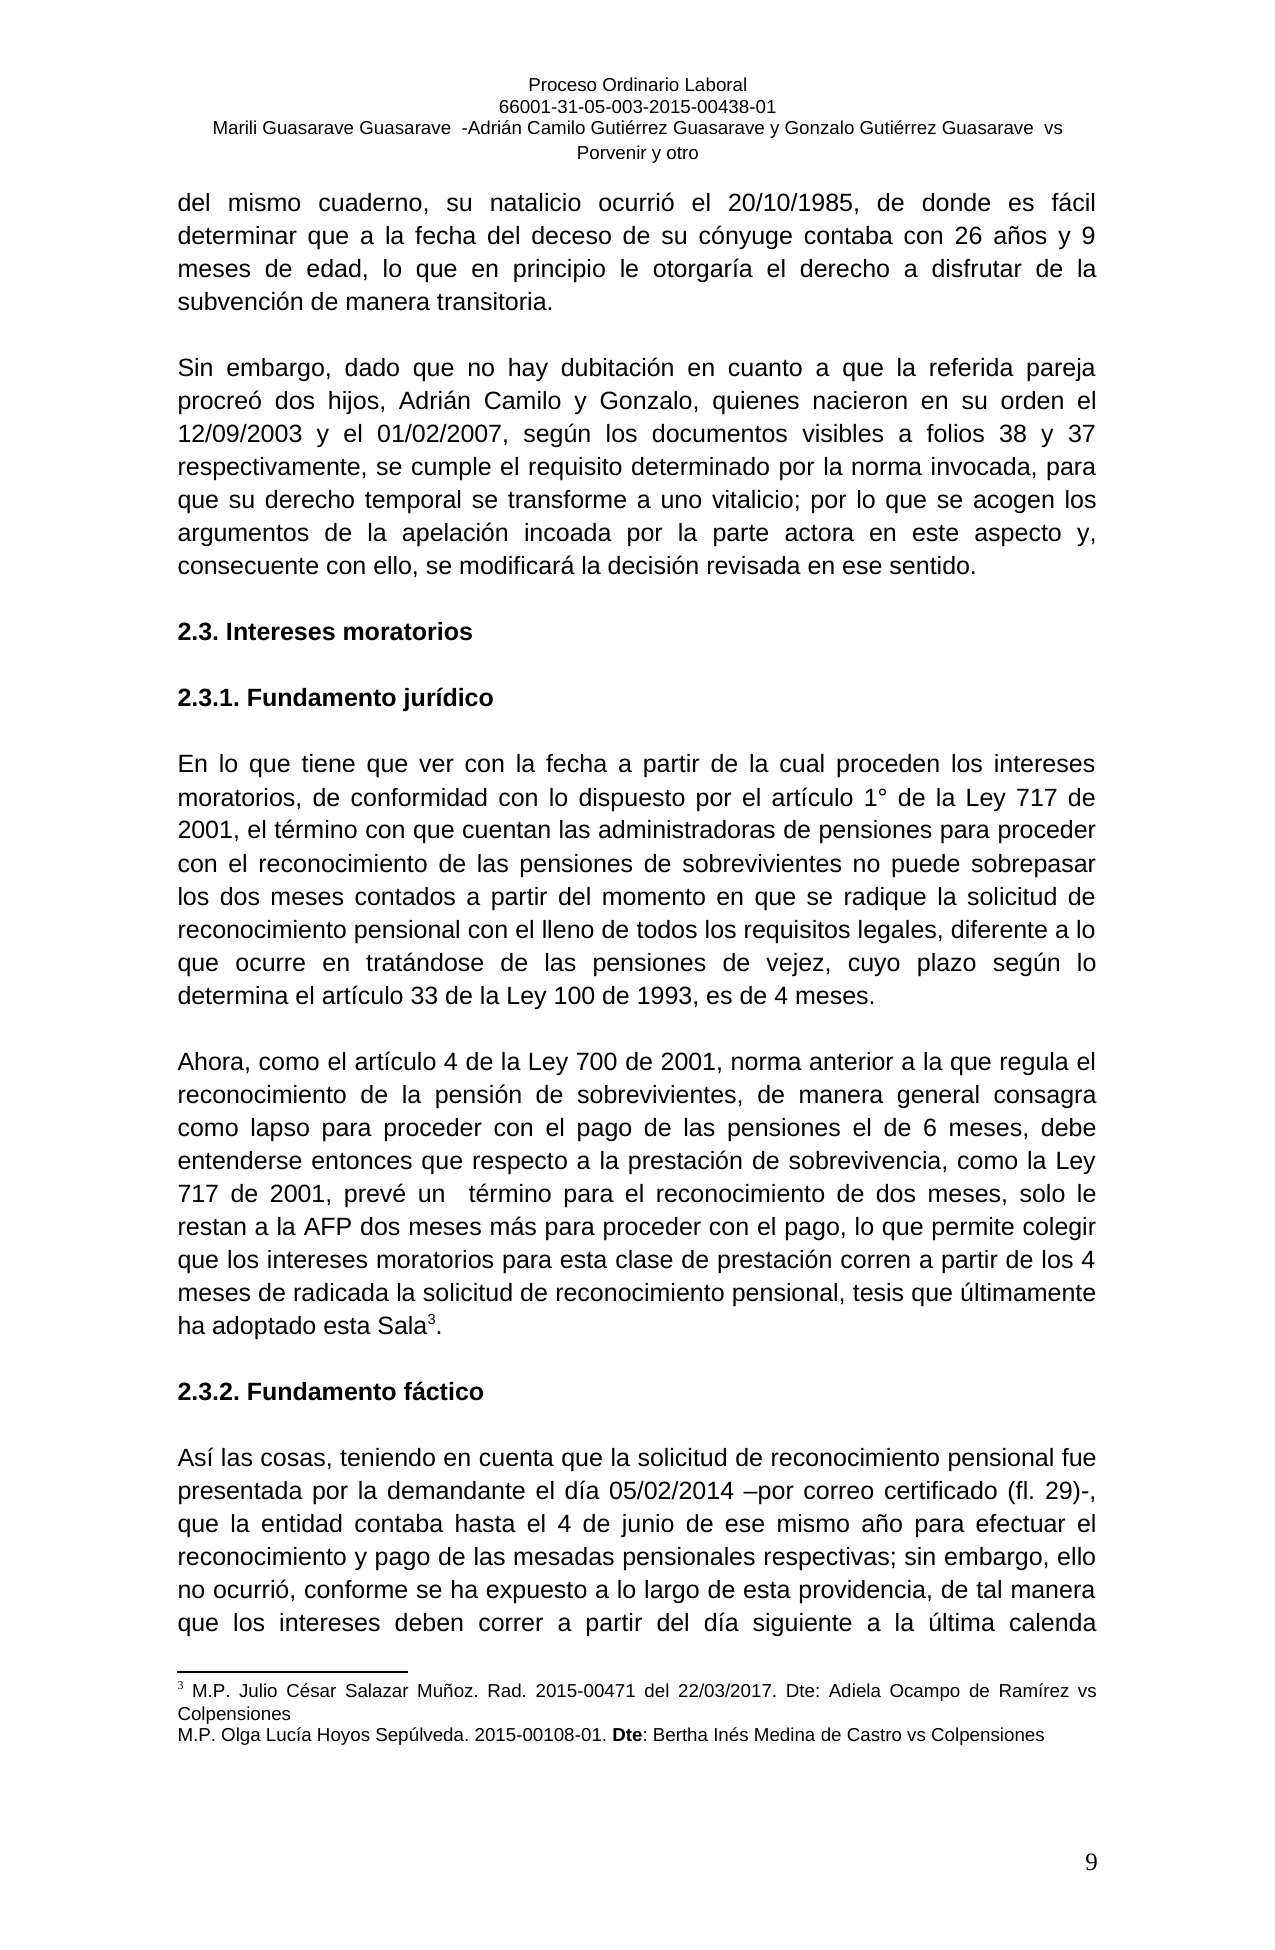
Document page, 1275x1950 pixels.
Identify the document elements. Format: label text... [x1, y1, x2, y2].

text Sin embargo, dado que no hay dubitación en cuanto a que la referida pareja procreó dos hijos, Adrián Camilo y Gonzalo, quienes nacieron en su orden el 12/09/2003 y el 01/02/2007, según los documentos visibles a folios 38 y 37 respectivamente, se cumple el requisito determinado por la norma invocada, para que su derecho temporal se transforme a uno vitalicio; por lo que se acogen los argumentos de la apelación incoada por la parte actora en este aspecto y, consecuente con ello, se modificará la decisión revisada en ese sentido. [177, 353, 1098, 580]
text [177, 188, 1098, 316]
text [177, 1443, 1098, 1637]
text Ahora, como el artículo 4 de la Ley 700 de 2001, norma anterior a la que regula el reconocimiento de la pensión de sobrevivientes, de manera general consagra como lapso para proceder con el pago de las pensiones el de 6 meses, debe entenderse entonces que respecto a la prestación de sobrevivencia, como la Ley 717 de 2001, prevé un término para el reconocimiento de dos meses, solo le restan a la AFP dos meses más para proceder con el pago, lo que permite colegir que los intereses moratorios para esta clase de prestación corren a partir de los 4 meses de radicada la solicitud de reconocimiento pensional, tesis que últimamente ha adoptado esta Sala. [177, 1047, 1098, 1339]
text 2.3.1. Fundamento jurídico [177, 683, 1098, 712]
text 2.3. Intereses moratorios [177, 617, 1098, 646]
text 2.3.2. Fundamento fáctico [177, 1377, 1098, 1406]
text En lo que tiene que ver con la fecha a partir de la cual proceden los intereses moratorios, de conformidad con lo dispuesto por el artículo 1° de la Ley 717 de 2001, el término con que cuentan las administradoras de pensiones para proceder con el reconocimiento de las pensiones de sobrevivientes no puede sobrepasar los dos meses contados a partir del momento en que se radique la solicitud de reconocimiento pensional con el lleno de todos los requisitos legales, diferente a lo que ocurre en tratándose de las pensiones de vejez, cuyo plazo según lo determina el artículo 33 de la Ley 100 de 1993, es de 4 meses. [177, 749, 1098, 1009]
